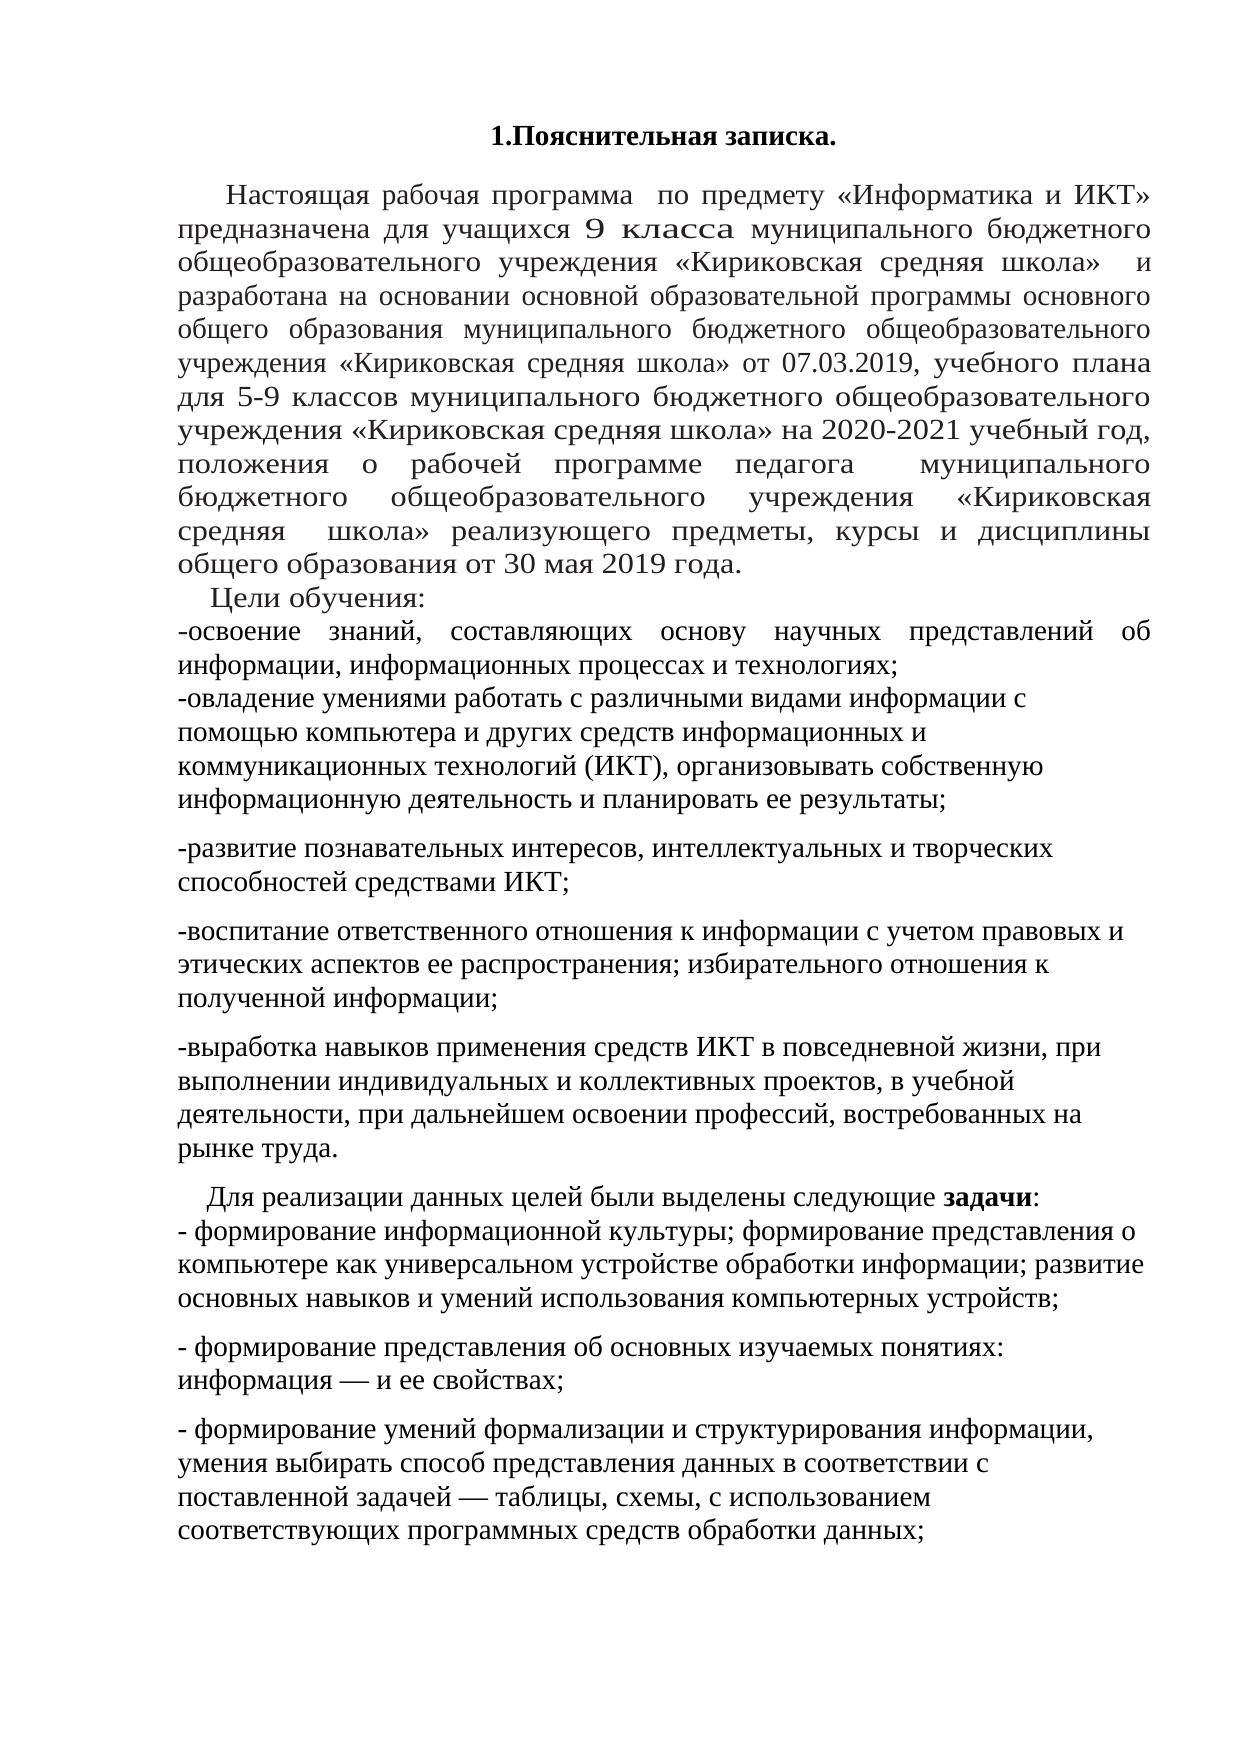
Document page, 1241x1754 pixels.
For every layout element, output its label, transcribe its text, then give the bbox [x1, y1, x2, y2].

text -выработка навыков применения средств ИКТ в повседневной жизни, при выполнении индивидуальных и коллективных проектов, в учебной деятельности, при дальнейшем освоении профессий, востребованных на рынке труда. [177, 1029, 1152, 1163]
text 1.Пояснительная записка. [177, 118, 1149, 152]
text - формирование умений формализации и структурирования информации, умения выбирать способ представления данных в соответствии с поставленной задачей — таблицы, схемы, с использованием соответствующих программных средств обработки данных; [177, 1412, 1152, 1546]
text -овладение умениями работать с различными видами информации с помощью компьютера и других средств информационных и коммуникационных технологий (ИКТ), организовывать собственную информационную деятельность и планировать ее результаты; [177, 681, 1152, 815]
text - формирование представления об основных изучаемых понятиях: информация — и ее свойствах; [177, 1329, 1152, 1396]
text -развитие познавательных интересов, интеллектуальных и творческих способностей средствами ИКТ; [177, 830, 1152, 897]
text -освоение знаний, составляющих основу научных представлений об информации, информационных процессах и технологиях; [177, 613, 1152, 681]
text -воспитание ответственного отношения к информации с учетом правовых и этических аспектов ее распространения; избирательного отношения к полученной информации; [177, 913, 1152, 1014]
text Для реализации данных целей были выделены следующие задачи: [177, 1179, 1152, 1213]
text Цели обучения: [177, 580, 1152, 613]
text - формирование информационной культуры; формирование представления о компьютере как универсальном устройстве обработки информации; развитие основных навыков и умений использования компьютерных устройств; [177, 1213, 1152, 1313]
text Настоящая рабочая программа по предмету «Информатика и ИКТ» предназначена для учащихся 9 класса муниципального бюджетного общеобразовательного учреждения «Кириковская средняя школа» и разработана на основании основной образовательной программы основного общего образования муниципального бюджетного общеобразовательного учреждения «Кириковская средняя школа» от 07.03.2019, учебного плана для 5-9 классов муниципального бюджетного общеобразовательного учреждения «Кириковская средняя школа» на 2020-2021 учебный год, положения о рабочей программе педагога муниципального бюджетного общеобразовательного учреждения «Кириковская средняя школа» реализующего предметы, курсы и дисциплины общего образования от 30 мая 2019 года. [177, 177, 1152, 580]
